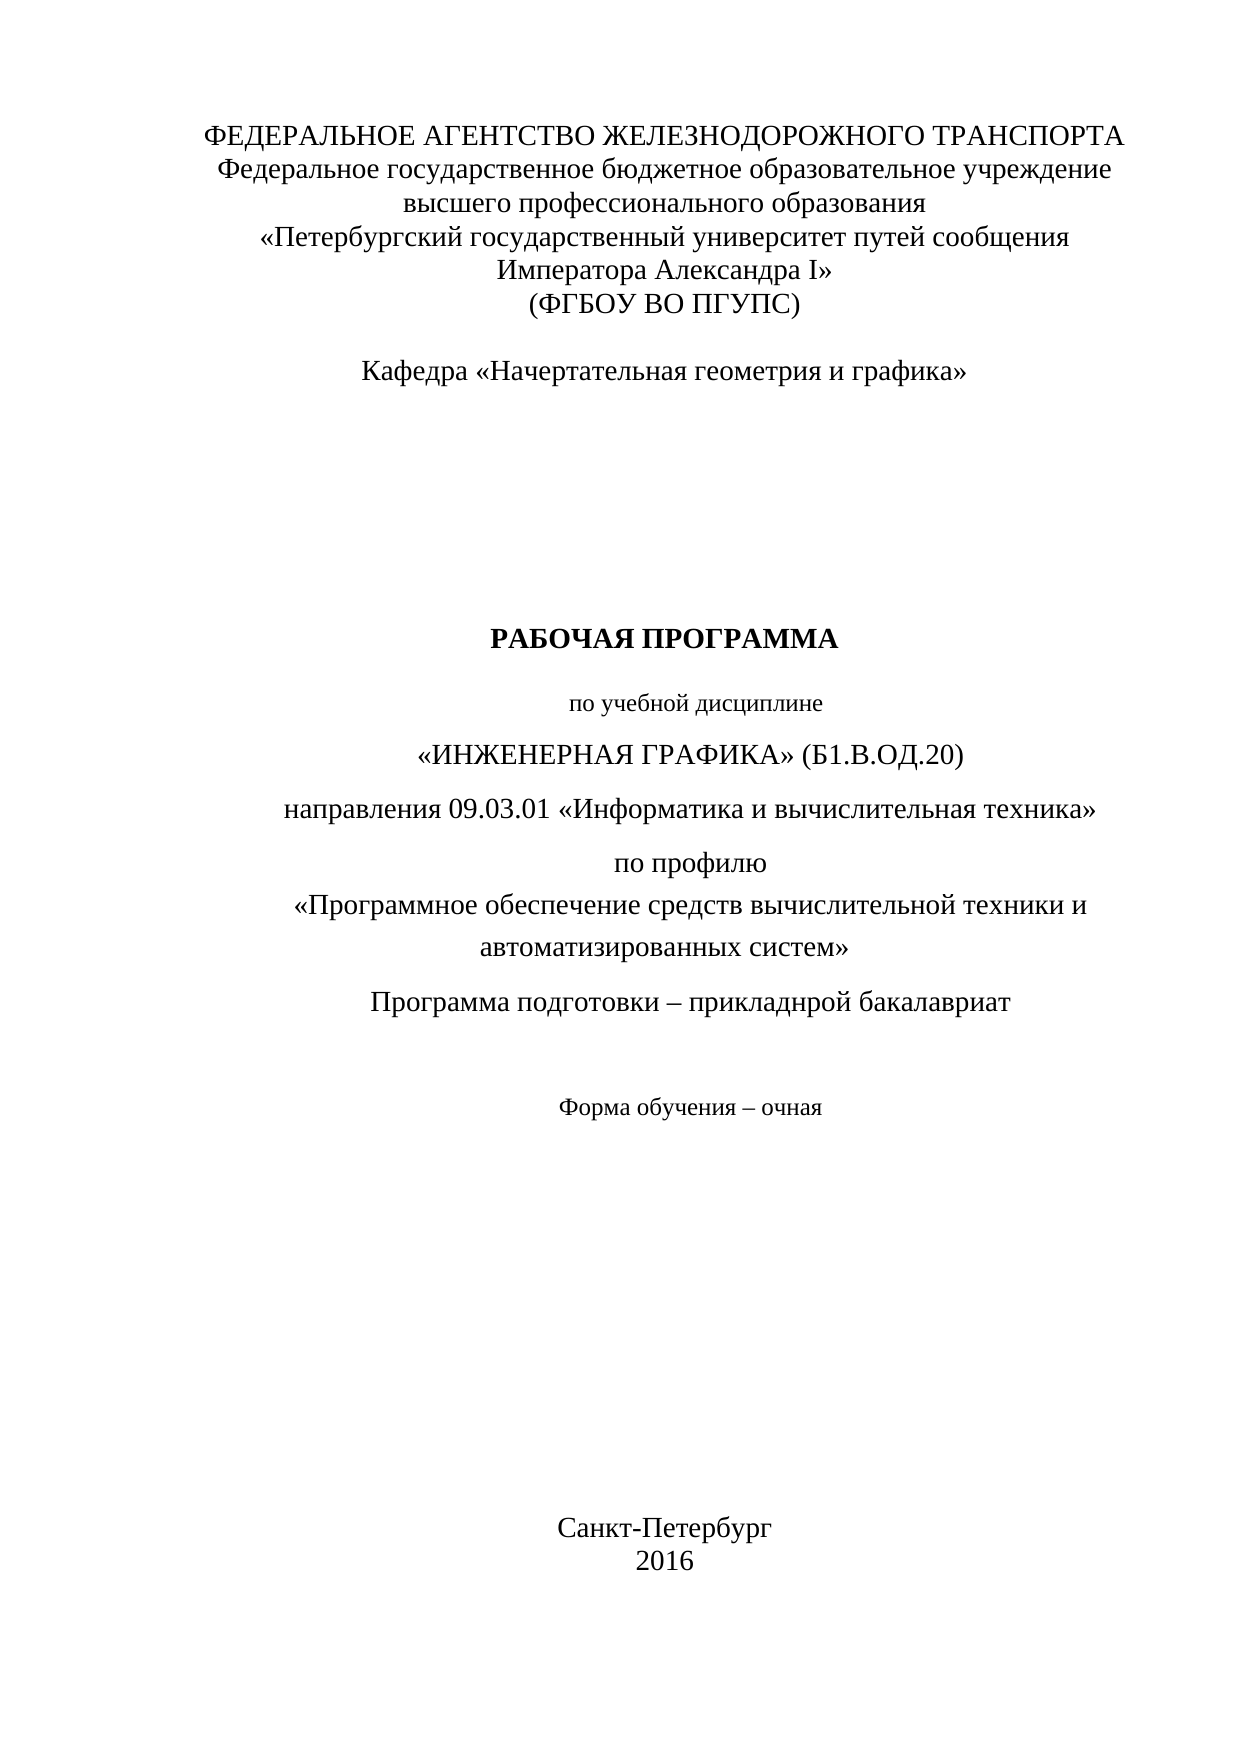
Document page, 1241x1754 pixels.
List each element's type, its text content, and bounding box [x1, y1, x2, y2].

text «ИНЖЕНЕРНАЯ ГРАФИКА» (Б1.В.ОД.20) [177, 737, 1152, 770]
text ФЕДЕРАЛЬНОЕ АГЕНТСТВО ЖЕЛЕЗНОДОРОЖНОГО ТРАНСПОРТА [177, 118, 1152, 152]
text РАБОЧАЯ ПРОГРАММА [177, 621, 1152, 655]
text направления 09.03.01 «Информатика и вычислительная техника» [177, 791, 1152, 825]
text (ФГБОУ ВО ПГУПС) [177, 286, 1152, 319]
text по учебной дисциплине [517, 688, 1152, 717]
text 2016 [177, 1543, 1152, 1577]
text Санкт-Петербург [177, 1510, 1152, 1543]
text Форма обучения – очная [177, 1092, 1152, 1121]
text Императора Александра I» [177, 252, 1152, 286]
text «Петербургский государственный университет путей сообщения [177, 219, 1152, 252]
text Федеральное государственное бюджетное образовательное учреждение высшего профессионального образования [177, 152, 1152, 219]
text по профилю [177, 846, 1152, 879]
text «Программное обеспечение средств вычислительной техники и автоматизированных систем» [177, 887, 1152, 963]
text Программа подготовки – прикладнрой бакалавриат [177, 984, 1152, 1017]
text Кафедра «Начертательная геометрия и графика» [177, 353, 1152, 386]
